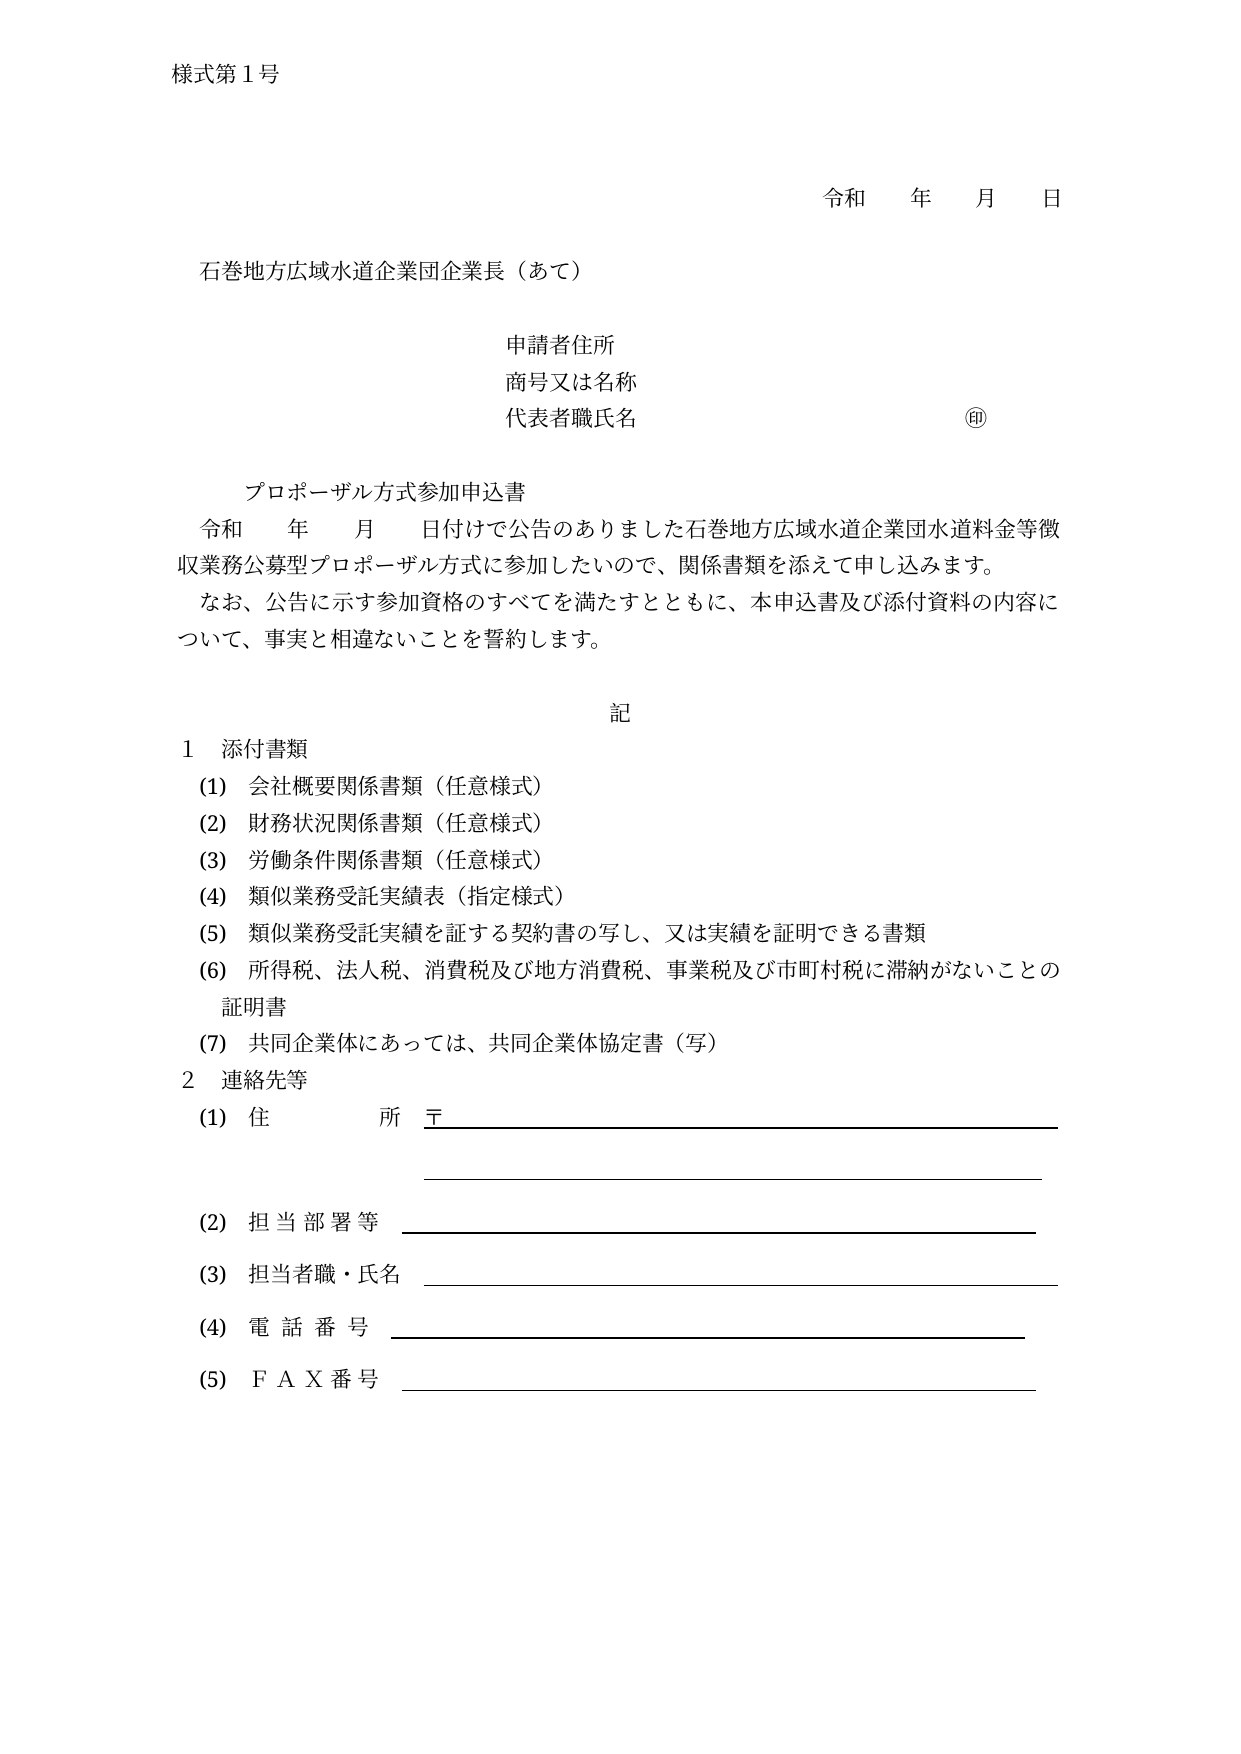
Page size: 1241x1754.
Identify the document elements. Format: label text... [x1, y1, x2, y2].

text (7) 共同企業体にあっては、共同企業体協定書（写） [177, 1024, 1063, 1061]
text (2) 担当部署等 [177, 1203, 1063, 1239]
text 商号又は名称 [177, 362, 1063, 399]
text (5) ＦＡＸ番号 [177, 1360, 1063, 1397]
text 令和 年 月 日付けで公告のありました石巻地方広域水道企業団水道料金等徴収業務公募型プロポーザル方式に参加したいので、関係書類を添えて申し込みます。 [177, 509, 1063, 583]
text 申請者住所 [177, 325, 1063, 362]
subtitle 記 [177, 693, 1063, 730]
text なお、公告に示す参加資格のすべてを満たすとともに、本申込書及び添付資料の内容について、事実と相違ないことを誓約します。 [177, 583, 1063, 656]
text 石巻地方広域水道企業団企業長（あて） [177, 252, 1063, 289]
text (1) 住 所 〒 [177, 1098, 1063, 1134]
text (5) 類似業務受託実績を証する契約書の写し、又は実績を証明できる書類 [177, 914, 1063, 951]
text 代表者職氏名 ㊞ [177, 399, 1063, 436]
text (3) 労働条件関係書類（任意様式） [177, 840, 1063, 877]
text (4) 電話番号 [177, 1308, 1063, 1344]
text (4) 類似業務受託実績表（指定様式） [177, 877, 1063, 914]
text (3) 担当者職・氏名 [177, 1255, 1063, 1292]
text 令和 年 月 日 [177, 178, 1063, 215]
text ２ 連絡先等 [177, 1061, 1063, 1098]
text プロポーザル方式参加申込書 [177, 472, 1063, 509]
text (6) 所得税、法人税、消費税及び地方消費税、事業税及び市町村税に滞納がないことの証明書 [177, 951, 1063, 1024]
text １ 添付書類 [177, 730, 1063, 767]
text (1) 会社概要関係書類（任意様式） [177, 767, 1063, 803]
text (2) 財務状況関係書類（任意様式） [177, 803, 1063, 840]
